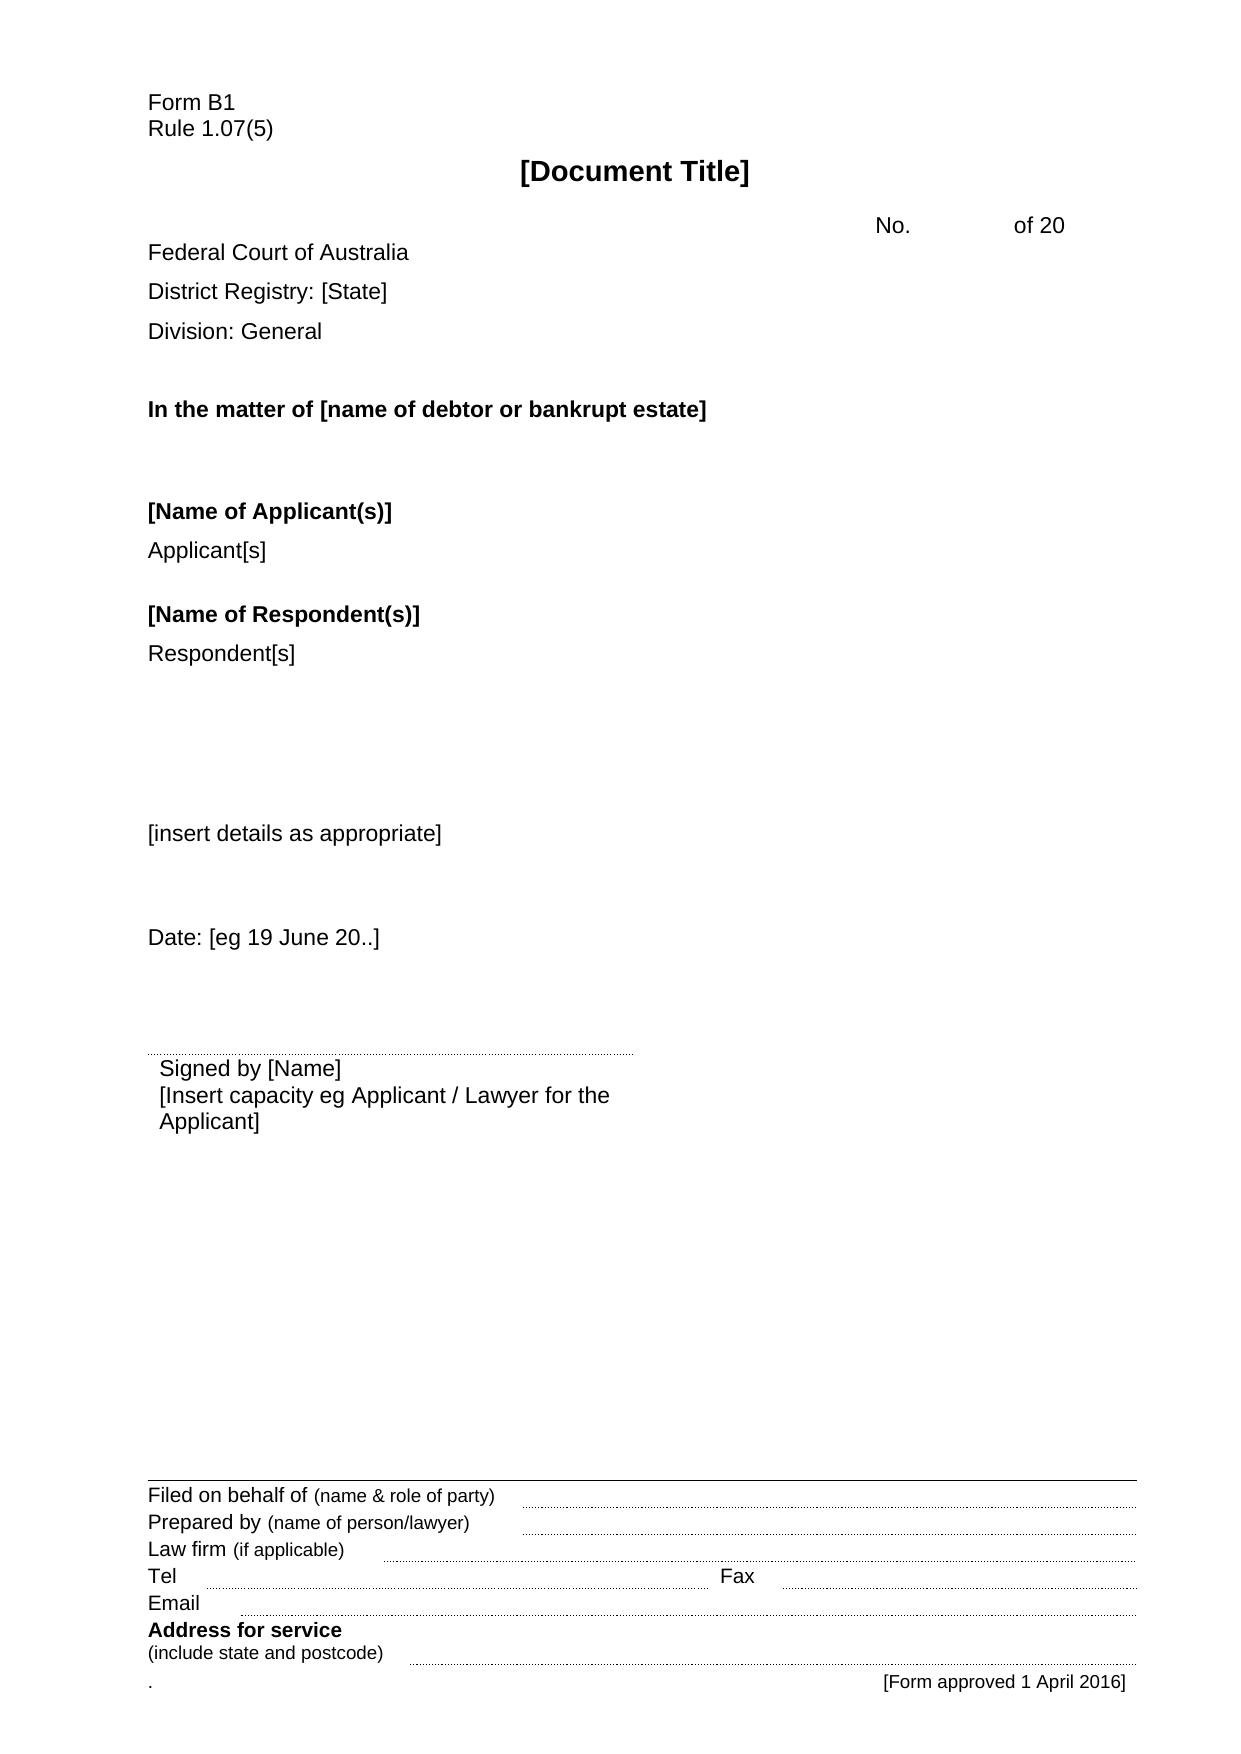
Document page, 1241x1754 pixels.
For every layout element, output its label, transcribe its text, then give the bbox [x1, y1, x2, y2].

text Form B1 [148, 89, 1122, 115]
text [Document Title] [148, 154, 1122, 187]
text Respondent[s] [148, 639, 1122, 666]
table_header Signed by [Name] [Insert capacity eg Applicant / Lawyer for the Applicant] [148, 1054, 635, 1161]
text [Name of Applicant(s)] [148, 498, 1122, 524]
text [insert details as appropriate] [148, 820, 1122, 846]
text In the matter of [name of debtor or bankrupt estate] [148, 396, 1122, 422]
text Division: General [148, 318, 1122, 344]
text Federal Court of [148, 239, 1122, 265]
text District Registry: [State] [148, 278, 1122, 304]
text [Name of Respondent(s)] [148, 601, 1122, 627]
text Rule 1.07(5) [148, 115, 1122, 141]
text No. of 20 [148, 212, 1122, 239]
text Applicant[s] [148, 537, 1122, 563]
text Date: [eg 19 June 20..] [148, 924, 1122, 950]
